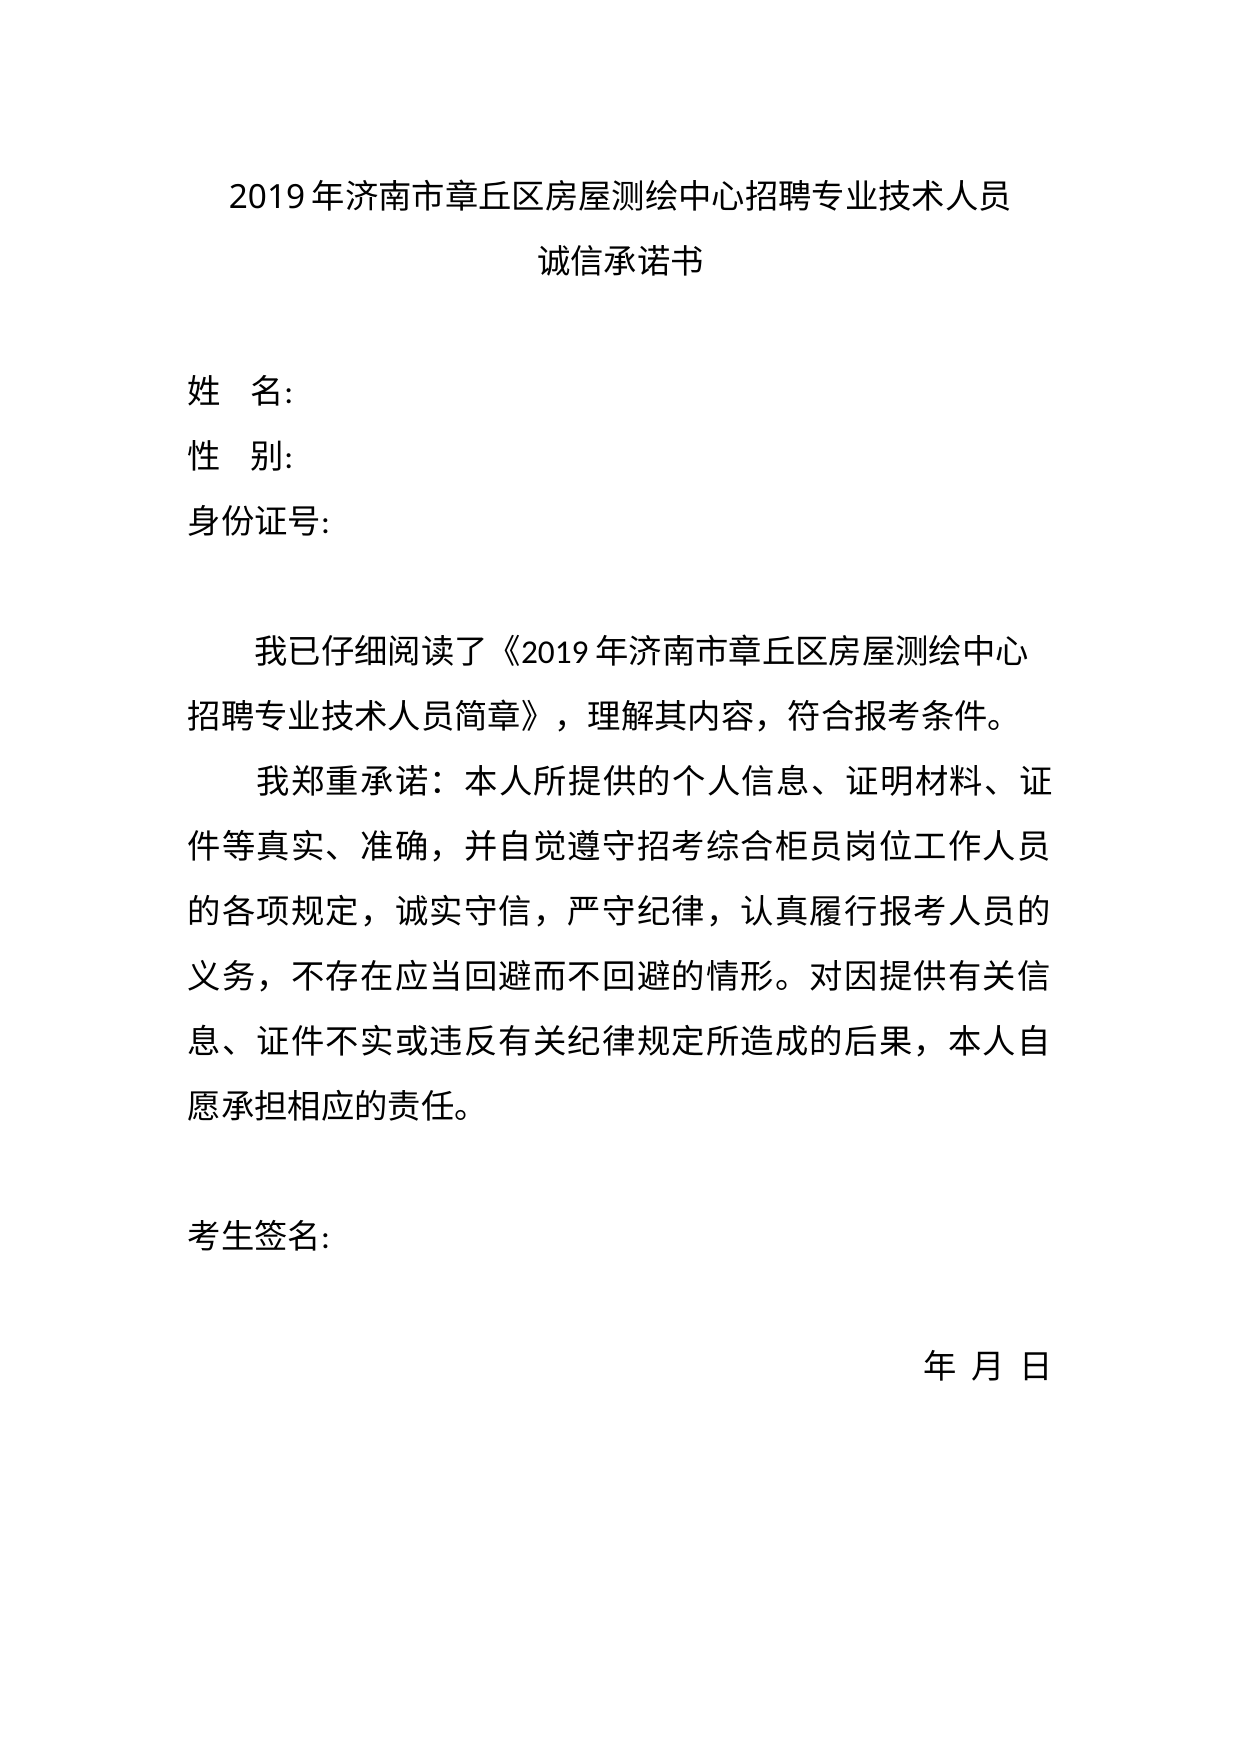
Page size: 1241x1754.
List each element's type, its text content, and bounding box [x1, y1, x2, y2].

text 身份证号: [187, 487, 1053, 552]
text 我已仔细阅读了《2019年济南市章丘区房屋测绘中心招聘专业技术人员简章》，理解其内容，符合报考条件。 [187, 617, 1053, 747]
text 诚信承诺书 [187, 227, 1053, 292]
text 性 别: [187, 422, 1053, 487]
text 考生签名: [187, 1202, 1053, 1267]
text 年 月 日 [187, 1332, 1053, 1397]
text 2019年济南市章丘区房屋测绘中心招聘专业技术人员 [187, 162, 1053, 227]
text 姓 名: [187, 357, 1053, 422]
text 我郑重承诺：本人所提供的个人信息、证明材料、证件等真实、准确，并自觉遵守招考综合柜员岗位工作人员的各项规定，诚实守信，严守纪律，认真履行报考人员的义务，不存在应当回避而不回避的情形。对因提供有关信息、证件不实或违反有关纪律规定所造成的后果，本人自愿承担相应的责任。 [187, 747, 1053, 1137]
